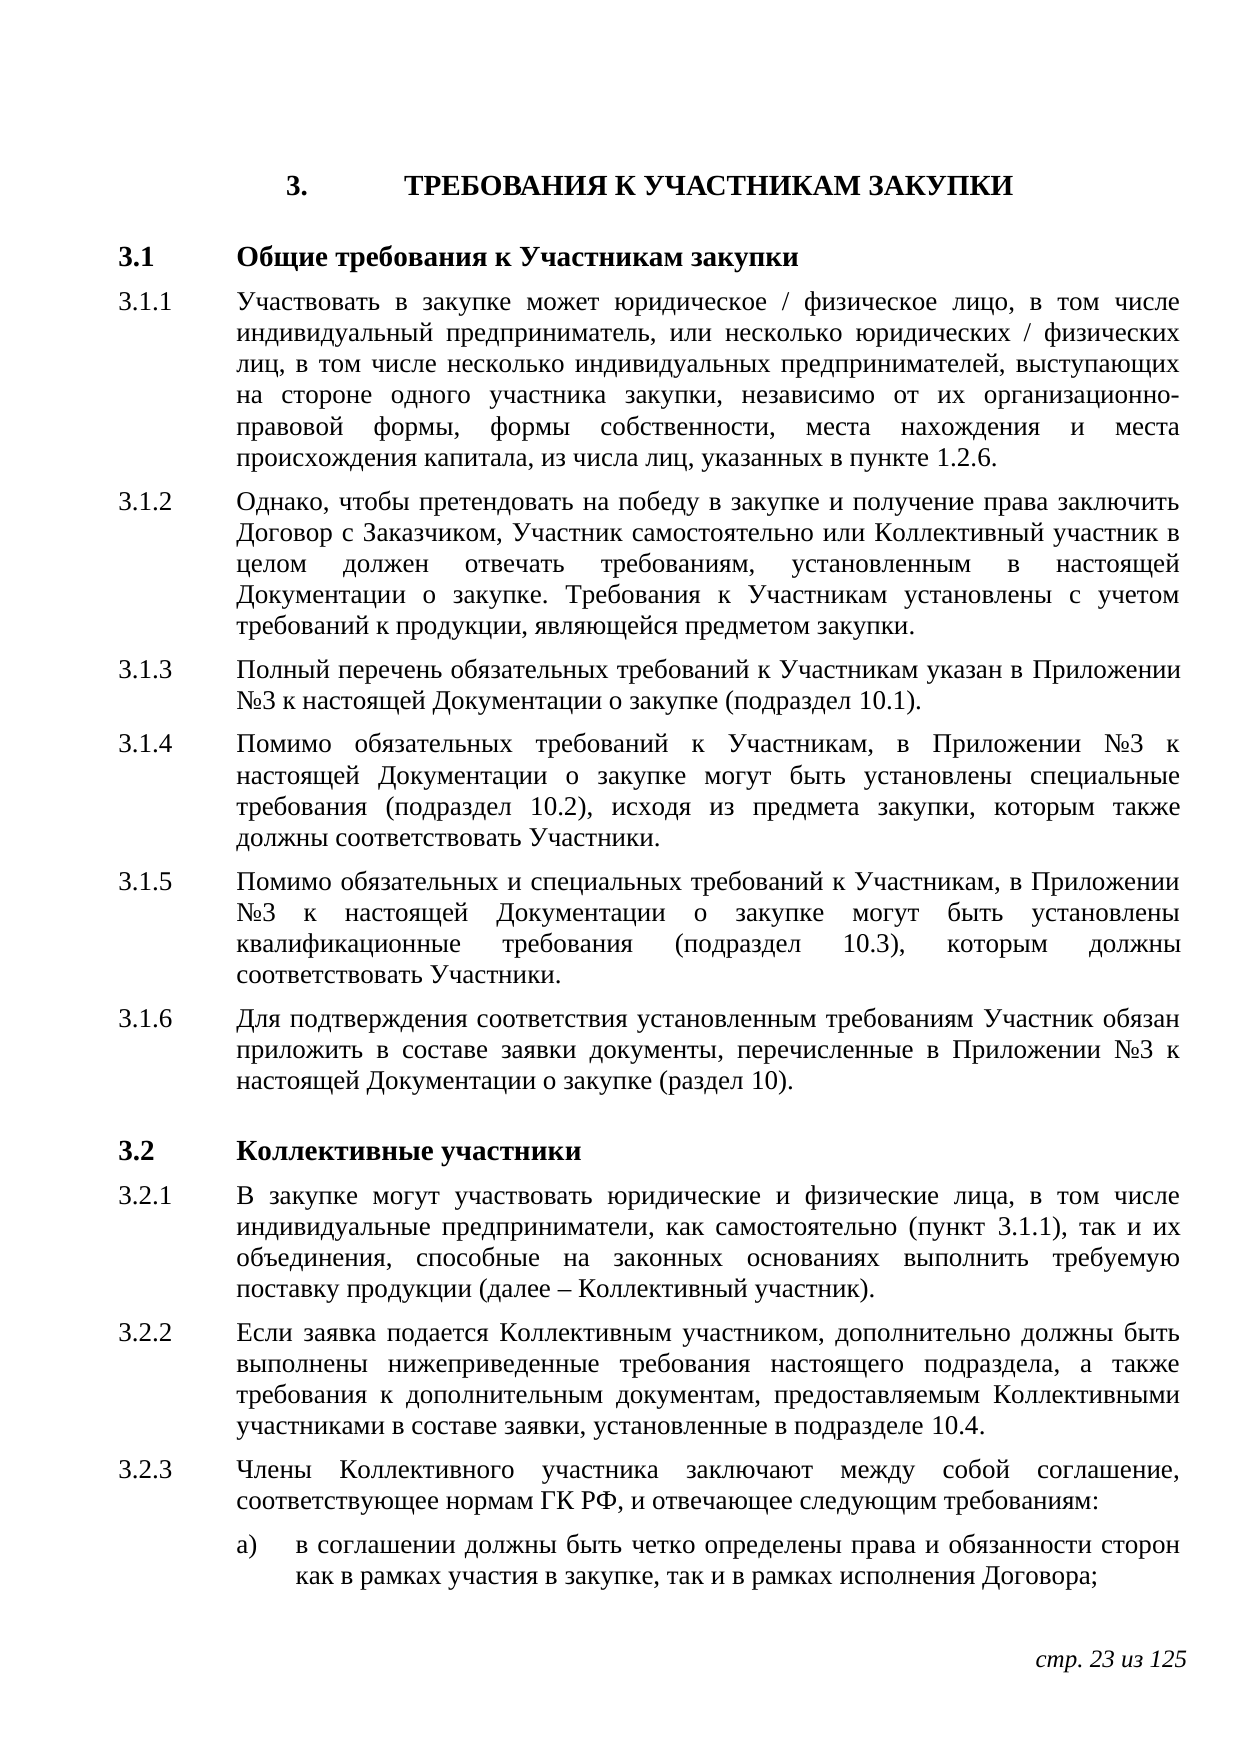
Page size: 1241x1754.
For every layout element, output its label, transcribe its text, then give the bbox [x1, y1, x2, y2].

text Участвовать в закупке может юридическое / физическое лицо, в том числе индивидуальный предприниматель, или несколько юридических / физических лиц, в том числе несколько индивидуальных предпринимателей, выступающих на стороне одного участника закупки, независимо от их организационно-правовой формы, формы собственности, места нахождения и места происхождения капитала, из числа лиц, указанных в пункте 1.2.6. [118, 285, 1181, 472]
text Члены Коллективного участника заключают между собой соглашение, соответствующее нормам ГК РФ, и отвечающее следующим требованиям: [118, 1453, 1181, 1515]
text В закупке могут участвовать юридические и физические лица, в том числе индивидуальные предприниматели, как самостоятельно (пункт 3.1.1), так и их объединения, способные на законных основаниях выполнить требуемую поставку продукции (далее – Коллективный участник). [118, 1179, 1181, 1303]
text Для подтверждения соответствия установленным требованиям Участник обязан приложить в составе заявки документы, перечисленные в Приложении №3 к настоящей Документации о закупке (раздел 10). [118, 1002, 1181, 1095]
text Если заявка подается Коллективным участником, дополнительно должны быть выполнены нижеприведенные требования настоящего подраздела, а также требования к дополнительным документам, предоставляемым Коллективными участниками в составе заявки, установленные в подразделе 10.4. [118, 1316, 1181, 1440]
text Помимо обязательных и специальных требований к Участникам, в Приложении №3 к настоящей Документации о закупке могут быть установлены квалификационные требования (подраздел 10.3), которым должны соответствовать Участники. [118, 865, 1181, 989]
text в соглашении должны быть четко определены права и обязанности сторон как в рамках участия в закупке, так и в рамках исполнения Договора; [236, 1528, 1181, 1590]
text Помимо обязательных требований к Участникам, в Приложении №3 к настоящей Документации о закупке могут быть установлены специальные требования (подраздел 10.2), исходя из предмета закупки, которым также должны соответствовать Участники. [118, 728, 1181, 852]
subtitle Общие требования к Участникам закупки [118, 239, 1181, 273]
text Однако, чтобы претендовать на победу в закупке и получение права заключить Договор с Заказчиком, Участник самостоятельно или Коллективный участник в целом должен отвечать требованиям, установленным в настоящей Документации о закупке. Требования к Участникам установлены с учетом требований к продукции, являющейся предметом закупки. [118, 484, 1181, 640]
text Полный перечень обязательных требований к Участникам указан в Приложении №3 к настоящей Документации о закупке (подраздел 10.1). [118, 653, 1181, 715]
subtitle Коллективные участники [118, 1133, 1181, 1166]
subtitle ТРЕБОВАНИЯ К УЧАСТНИКАМ ЗАКУПКИ [118, 168, 1181, 202]
